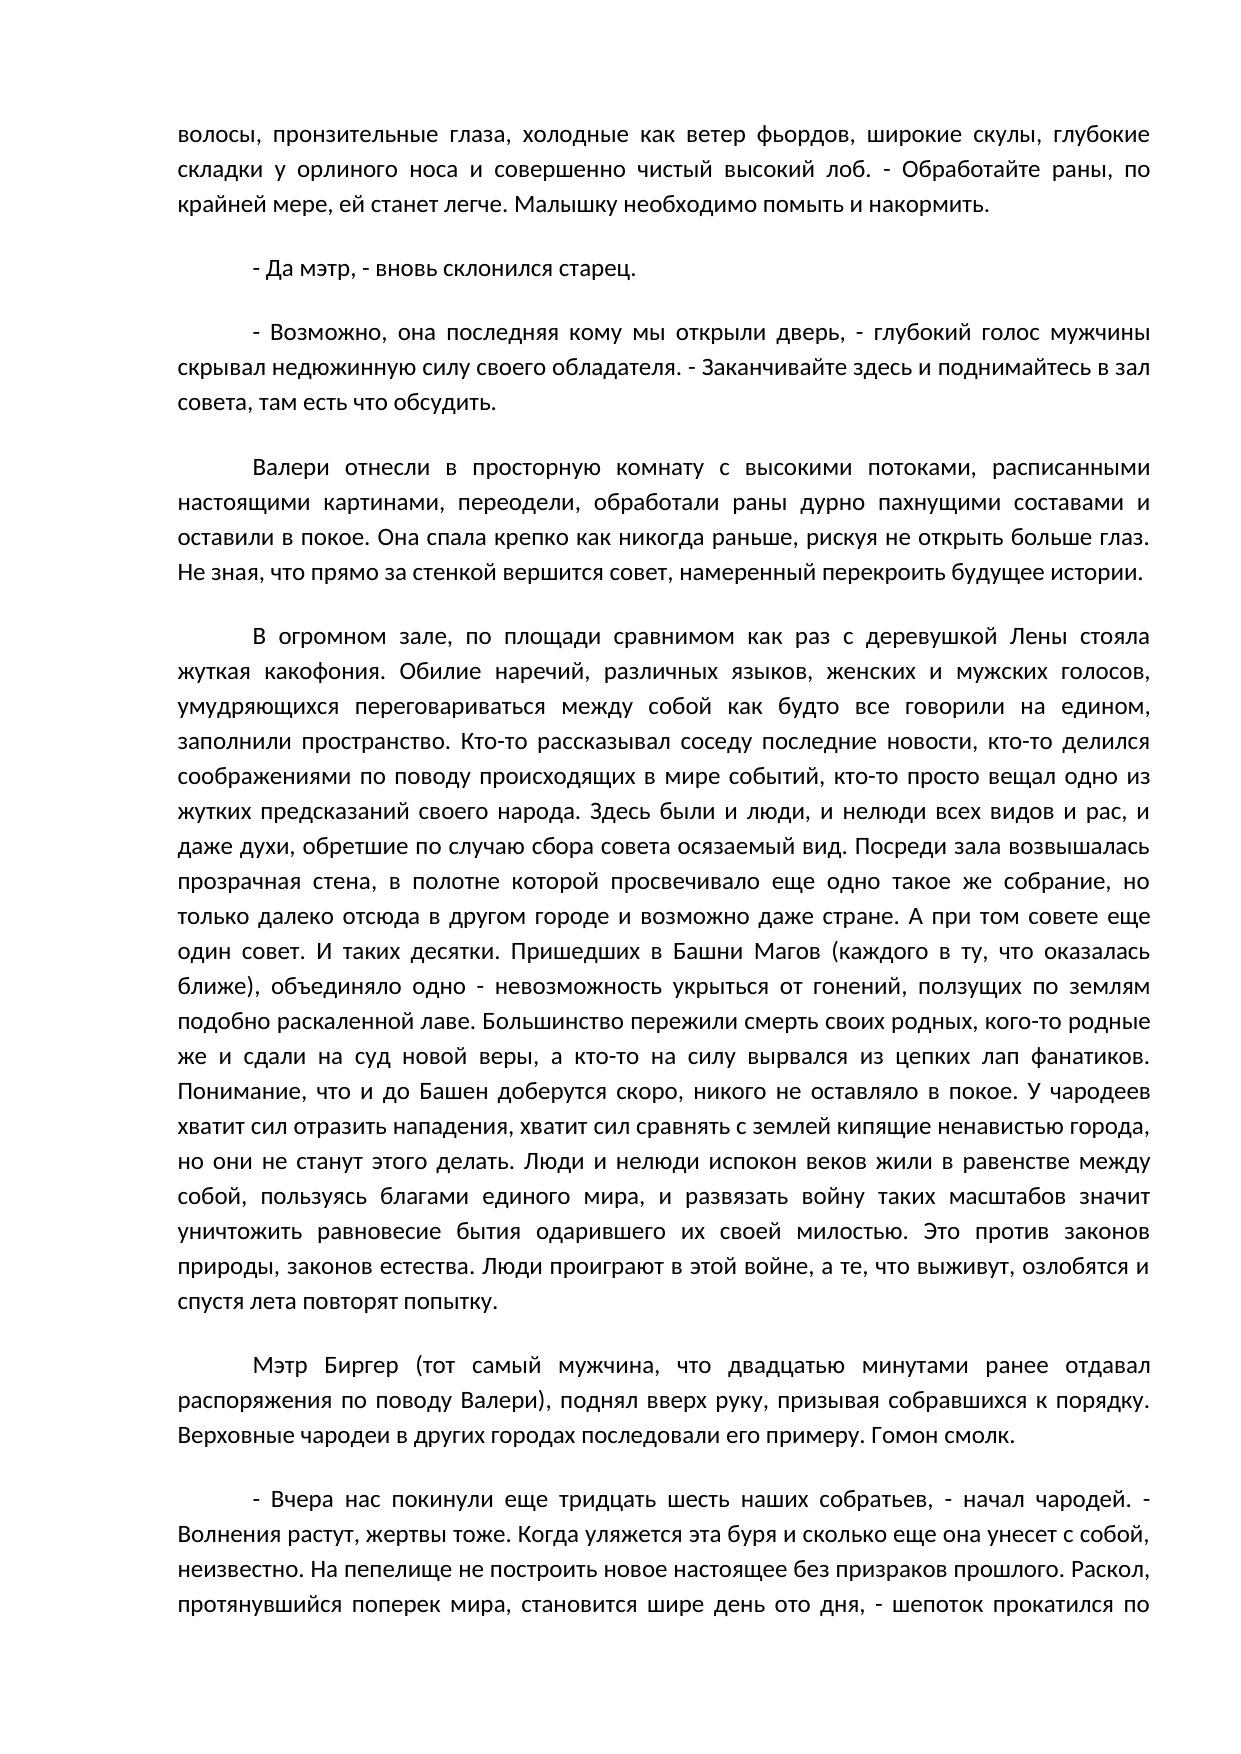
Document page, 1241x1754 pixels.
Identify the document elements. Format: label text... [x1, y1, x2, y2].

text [177, 1483, 1152, 1619]
text Валери отнесли в просторную комнату с высокими потоками, расписанными настоящими картинами, переодели, обработали раны дурно пахнущими составами и оставили в покое. Она спала крепко как никогда раньше, рискуя не открыть больше глаз. Не зная, что прямо за стенкой вершится совет, намеренный перекроить будущее истории. [177, 451, 1152, 586]
text - Возможно, она последняя кому мы открыли дверь, - глубокий голос мужчины скрывал недюжинную силу своего обладателя. - Заканчивайте здесь и поднимайтесь в зал совета, там есть что обсудить. [177, 316, 1152, 417]
text Мэтр Биргер (тот самый мужчина, что двадцатью минутами ранее отдавал распоряжения по поводу Валери), поднял вверх руку, призывая собравшихся к порядку. Верховные чародеи в других городах последовали его примеру. Гомон смолк. [177, 1349, 1152, 1449]
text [177, 118, 1152, 219]
text - Да мэтр, - вновь склонился старец. [177, 252, 1152, 283]
text В огромном зале, по площади сравнимом как раз с деревушкой Лены стояла жуткая какофония. Обилие наречий, различных языков, женских и мужских голосов, умудряющихся переговариваться между собой как будто все говорили на едином, заполнили пространство. Кто-то рассказывал соседу последние новости, кто-то делился соображениями по поводу происходящих в мире событий, кто-то просто вещал одно из жутких предсказаний своего народа. Здесь были и люди, и нелюди всех видов и рас, и даже духи, обретшие по случаю сбора совета осязаемый вид. Посреди зала возвышалась прозрачная стена, в полотне которой просвечивало еще одно такое же собрание, но только далеко отсюда в другом городе и возможно даже стране. А при том совете еще один совет. И таких десятки. Пришедших в Башни Магов (каждого в ту, что оказалась ближе), объединяло одно - невозможность укрыться от гонений, ползущих по землям подобно раскаленной лаве. Большинство пережили смерть своих родных, кого-то родные же и сдали на суд новой веры, а кто-то на силу вырвался из цепких лап фанатиков. Понимание, что и до Башен доберутся скоро, никого не оставляло в покое. У чародеев хватит сил отразить нападения, хватит сил сравнять с землей кипящие ненавистью города, но они не станут этого делать. Люди и нелюди испокон веков жили в равенстве между собой, пользуясь благами единого мира, и развязать войну таких масштабов значит уничтожить равновесие бытия одарившего их своей милостью. Это против законов природы, законов естества. Люди проиграют в этой войне, а те, что выживут, озлобятся и спустя лета повторят попытку. [177, 620, 1152, 1315]
